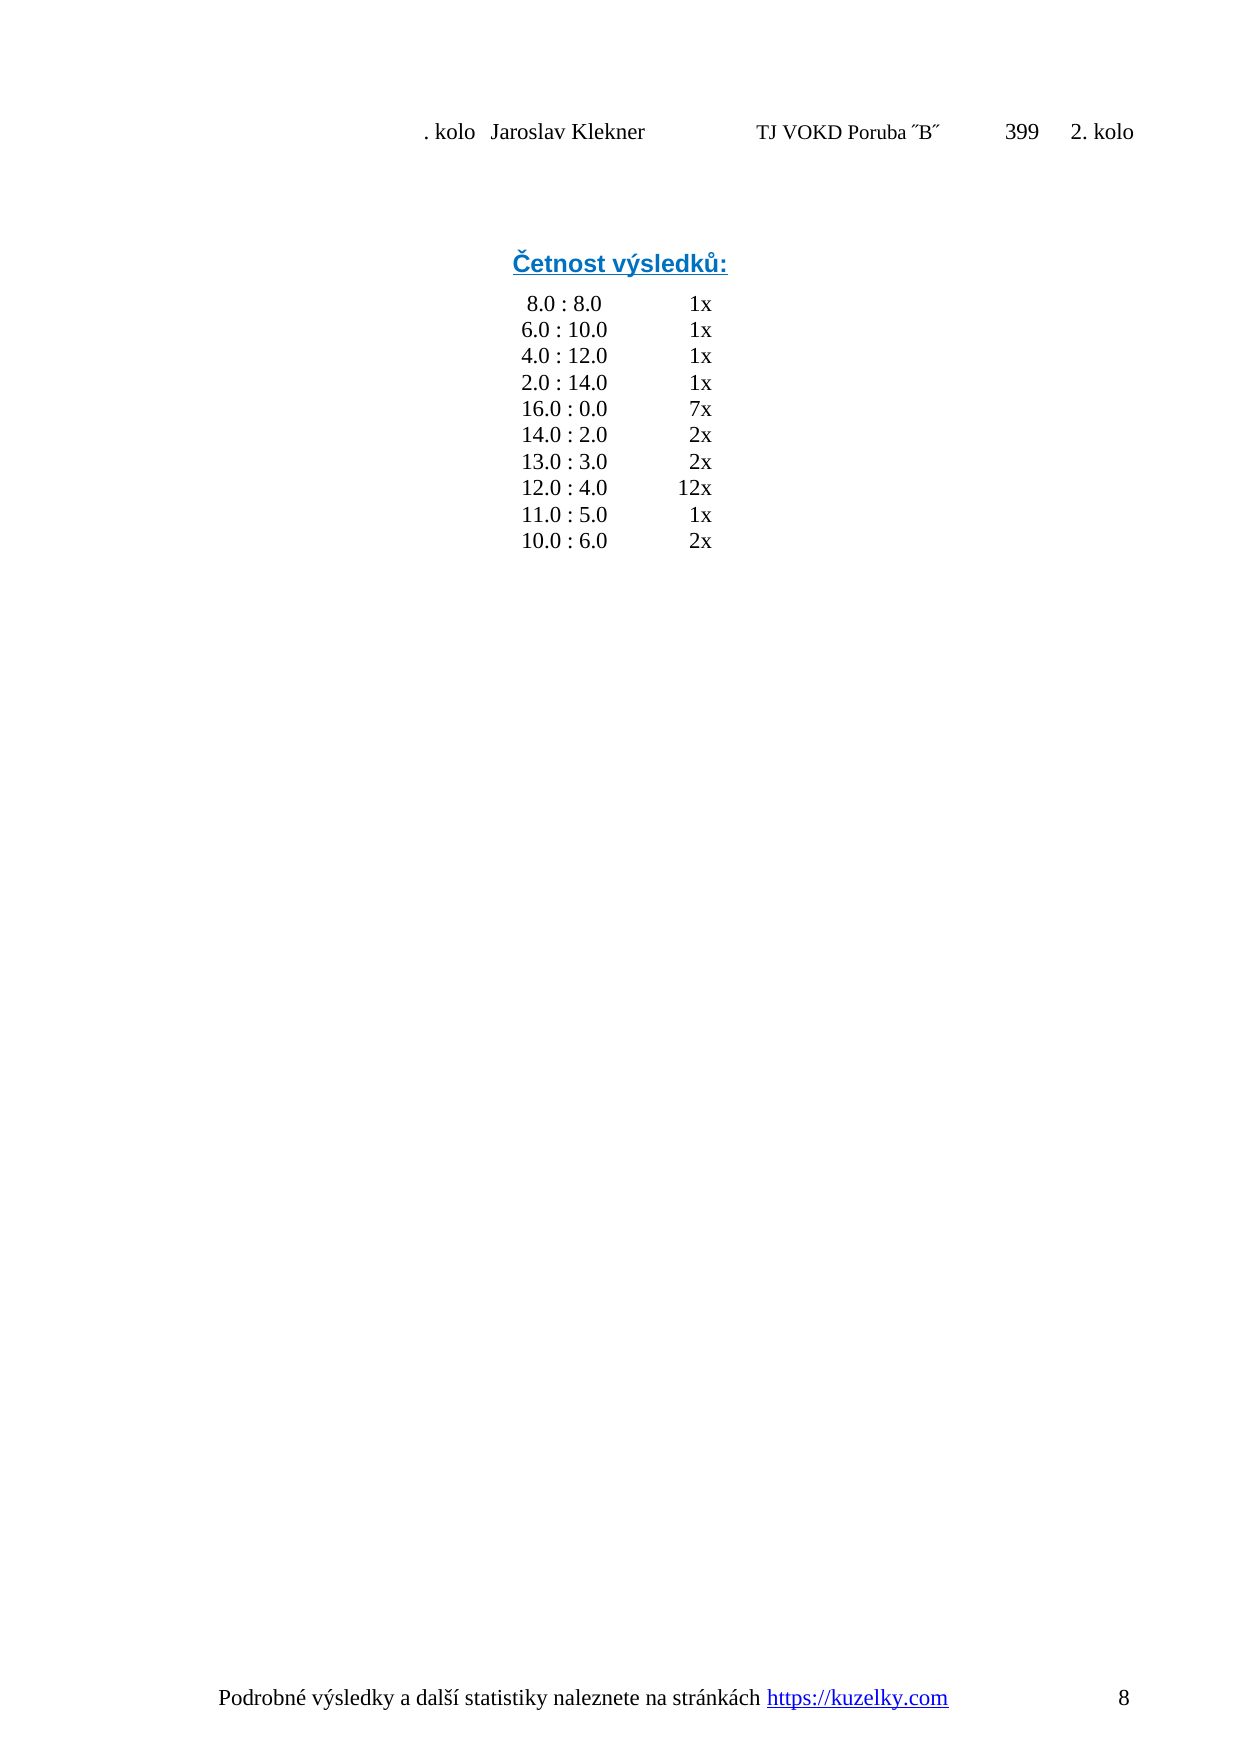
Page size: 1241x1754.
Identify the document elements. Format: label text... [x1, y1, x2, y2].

text 14.0 : 2.0 2x [106, 422, 1134, 448]
text 4.0 : 12.0 1x [106, 342, 1134, 369]
text 11.0 : 5.0 1x [106, 501, 1134, 527]
text . kolo Jaroslav Klekner TJ VOKD Poruba ˝B˝ 399 2. kolo [106, 118, 1134, 144]
text 16.0 : 0.0 7x [106, 395, 1134, 422]
text 6.0 : 10.0 1x [106, 316, 1134, 342]
text 2.0 : 14.0 1x [106, 369, 1134, 395]
text 12.0 : 4.0 12x [106, 474, 1134, 501]
text 13.0 : 3.0 2x [106, 448, 1134, 474]
text 10.0 : 6.0 2x [106, 527, 1134, 553]
text 8.0 : 8.0 1x [106, 290, 1134, 316]
text Četnost výsledků: [94, 248, 1145, 277]
